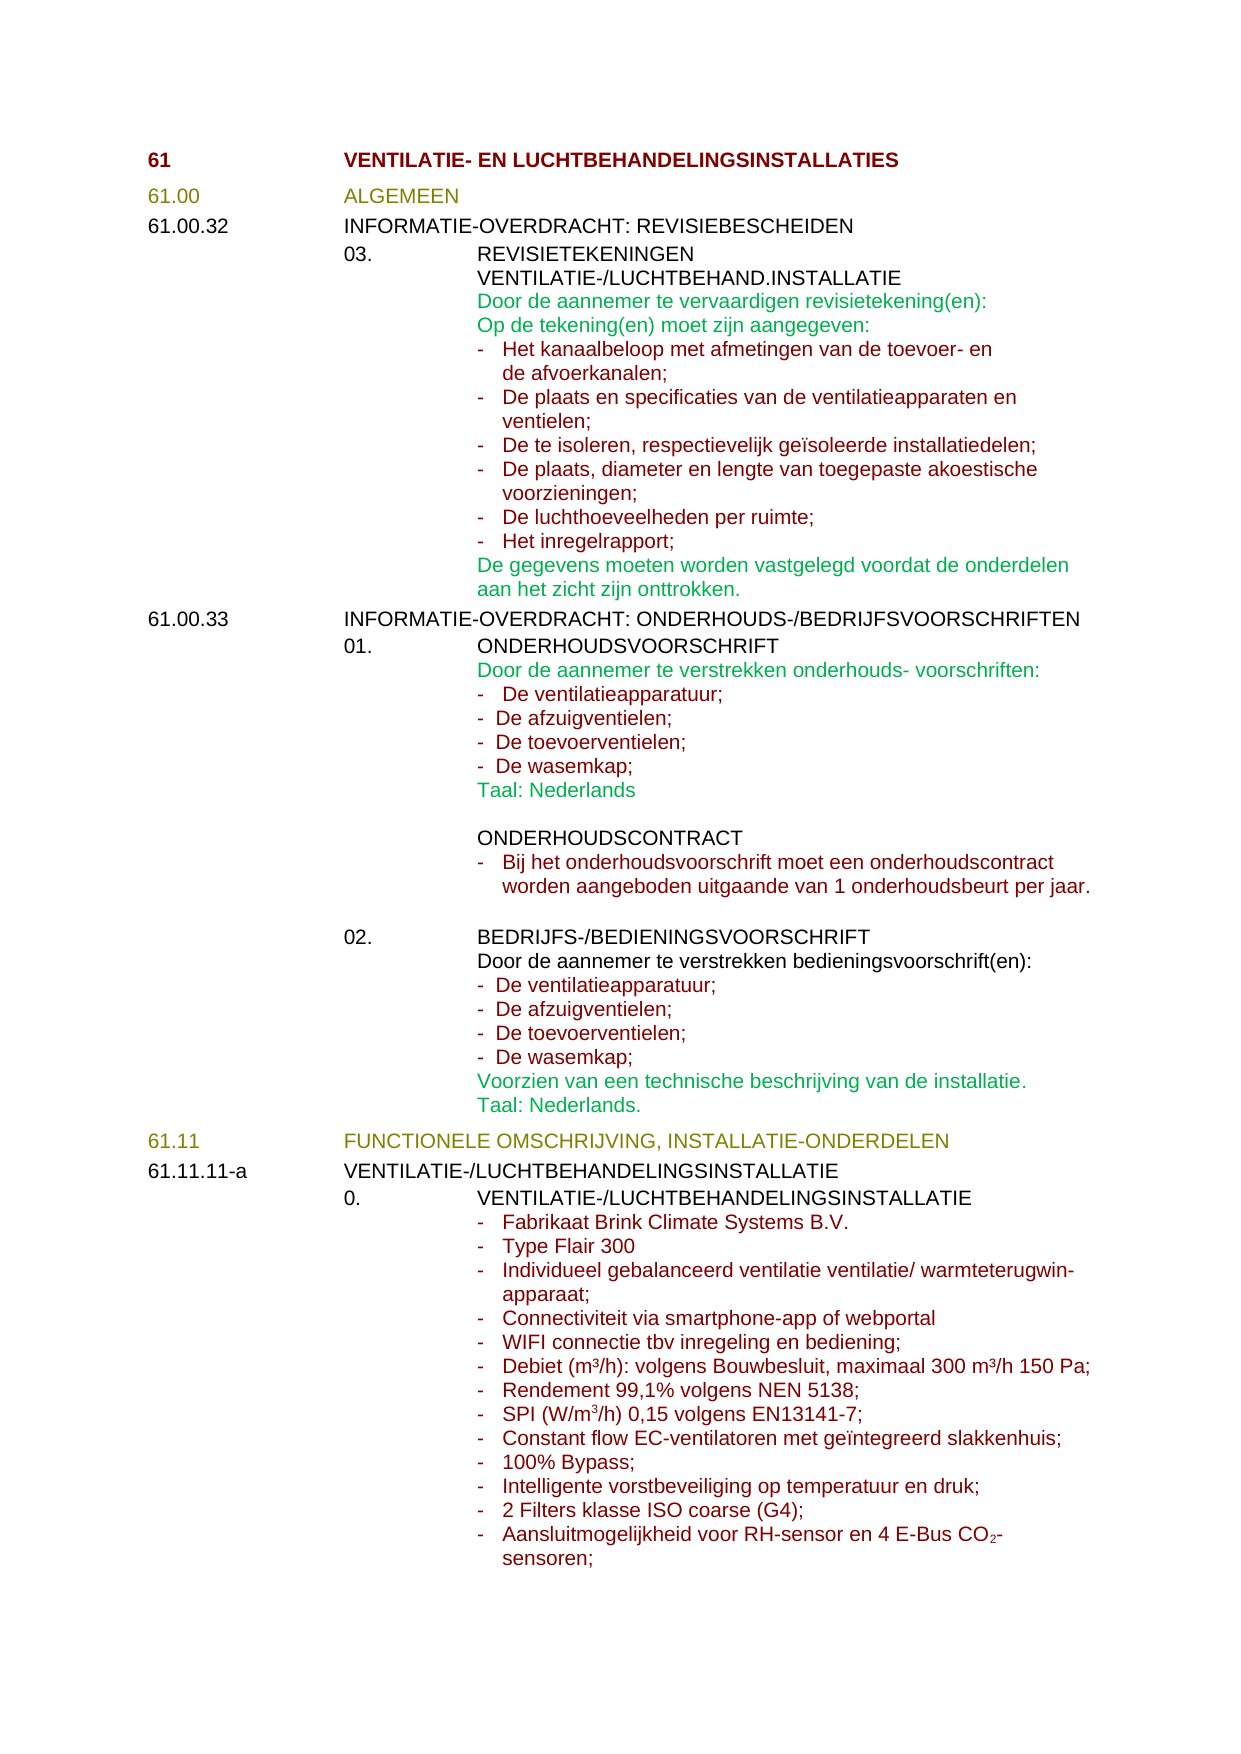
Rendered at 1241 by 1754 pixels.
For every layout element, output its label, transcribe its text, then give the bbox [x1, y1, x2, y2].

list WIFI connectie tbv inregeling en bediening; [477, 1330, 1092, 1354]
text 61.11 FUNCTIONELE OMSCHRIJVING, INSTALLATIE-ONDERDELEN [148, 1129, 1092, 1153]
text Door de aannemer te verstrekken onderhouds- voorschriften: [477, 658, 1092, 682]
text - De plaats en specificaties van de ventilatieapparaten en [477, 385, 1092, 409]
text Voorzien van een technische beschrijving van de installatie. [477, 1068, 1092, 1092]
text - De toevoerventielen; [477, 730, 1092, 754]
list Debiet (m³/h): volgens Bouwbesluit, maximaal 300 m³/h 150 Pa; [477, 1354, 1092, 1378]
text - De ventilatieapparatuur; [477, 682, 1092, 706]
list Fabrikaat Brink Climate Systems B.V. [477, 1210, 1092, 1234]
text Door de aannemer te vervaardigen revisietekening(en): [477, 289, 1092, 313]
text - Het inregelrapport; [477, 529, 1092, 553]
text - De wasemkap; [477, 754, 1092, 778]
list Connectiviteit via smartphone-app of webportal [477, 1306, 1092, 1330]
text Taal: Nederlands [477, 778, 1092, 802]
text - De afzuigventielen; [477, 997, 1092, 1021]
text - De wasemkap; [477, 1044, 1092, 1068]
text - De ventilatieapparatuur; [477, 973, 1092, 997]
text 03. REVISIETEKENINGEN VENTILATIE-/LUCHTBEHAND.INSTALLATIE [343, 241, 1092, 289]
text 61.00 ALGEMEEN [148, 184, 1092, 208]
text - De luchthoeveelheden per ruimte; [477, 505, 1092, 529]
text ventielen; [477, 409, 1092, 433]
list Rendement 99,1% volgens NEN 5138; [477, 1378, 1092, 1402]
text 61.00.33 INFORMATIE-OVERDRACHT: ONDERHOUDS-/BEDRIJFSVOORSCHRIFTEN [148, 607, 1092, 631]
list Type Flair 300 [477, 1234, 1092, 1258]
list Aansluitmogelijkheid voor RH-sensor en 4 E-Bus CO2-sensoren; [477, 1522, 1092, 1569]
text Taal: Nederlands. [477, 1092, 1092, 1116]
list Intelligente vorstbeveiliging op temperatuur en druk; [477, 1474, 1092, 1498]
text - De afzuigventielen; [477, 706, 1092, 730]
text 61.11.11-a VENTILATIE-/LUCHTBEHANDELINGSINSTALLATIE [148, 1159, 1092, 1183]
list 100% Bypass; [477, 1450, 1092, 1474]
text Op de tekening(en) moet zijn aangegeven: [477, 313, 1092, 337]
text voorzieningen; [477, 481, 1092, 505]
list 2 Filters klasse ISO coarse (G4); [477, 1498, 1092, 1522]
list Bij het onderhoudsvoorschrift moet een onderhoudscontract worden aangeboden uitgaande van 1 onderhoudsbeurt per jaar. [477, 850, 1092, 898]
text Door de aannemer te verstrekken bedieningsvoorschrift(en): [477, 949, 1092, 973]
text - Het kanaalbeloop met afmetingen van de toevoer- en [477, 337, 1092, 361]
text - De te isoleren, respectievelijk geïsoleerde installatiedelen; [477, 433, 1092, 457]
text ONDERHOUDSCONTRACT [477, 826, 1092, 850]
text De gegevens moeten worden vastgelegd voordat de onderdelen aan het zicht zijn onttrokken. [477, 553, 1092, 601]
text 0. VENTILATIE-/LUCHTBEHANDELINGSINSTALLATIE [343, 1186, 1092, 1210]
text de afvoerkanalen; [477, 361, 1092, 385]
text 01. ONDERHOUDSVOORSCHRIFT [343, 634, 1092, 658]
text 02. BEDRIJFS-/BEDIENINGSVOORSCHRIFT [343, 925, 1092, 949]
text 61 VENTILATIE- EN LUCHTBEHANDELINGSINSTALLATIES [148, 148, 1092, 172]
text 61.00.32 INFORMATIE-OVERDRACHT: REVISIEBESCHEIDEN [148, 214, 1092, 238]
text - De plaats, diameter en lengte van toegepaste akoestische [477, 457, 1092, 481]
text - De toevoerventielen; [477, 1021, 1092, 1044]
list Constant flow EC-ventilatoren met geïntegreerd slakkenhuis; [477, 1426, 1092, 1450]
list SPI (W/m3/h) 0,15 volgens EN13141-7; [477, 1402, 1092, 1426]
list Individueel gebalanceerd ventilatie ventilatie/ warmteterugwin- apparaat; [477, 1258, 1092, 1306]
